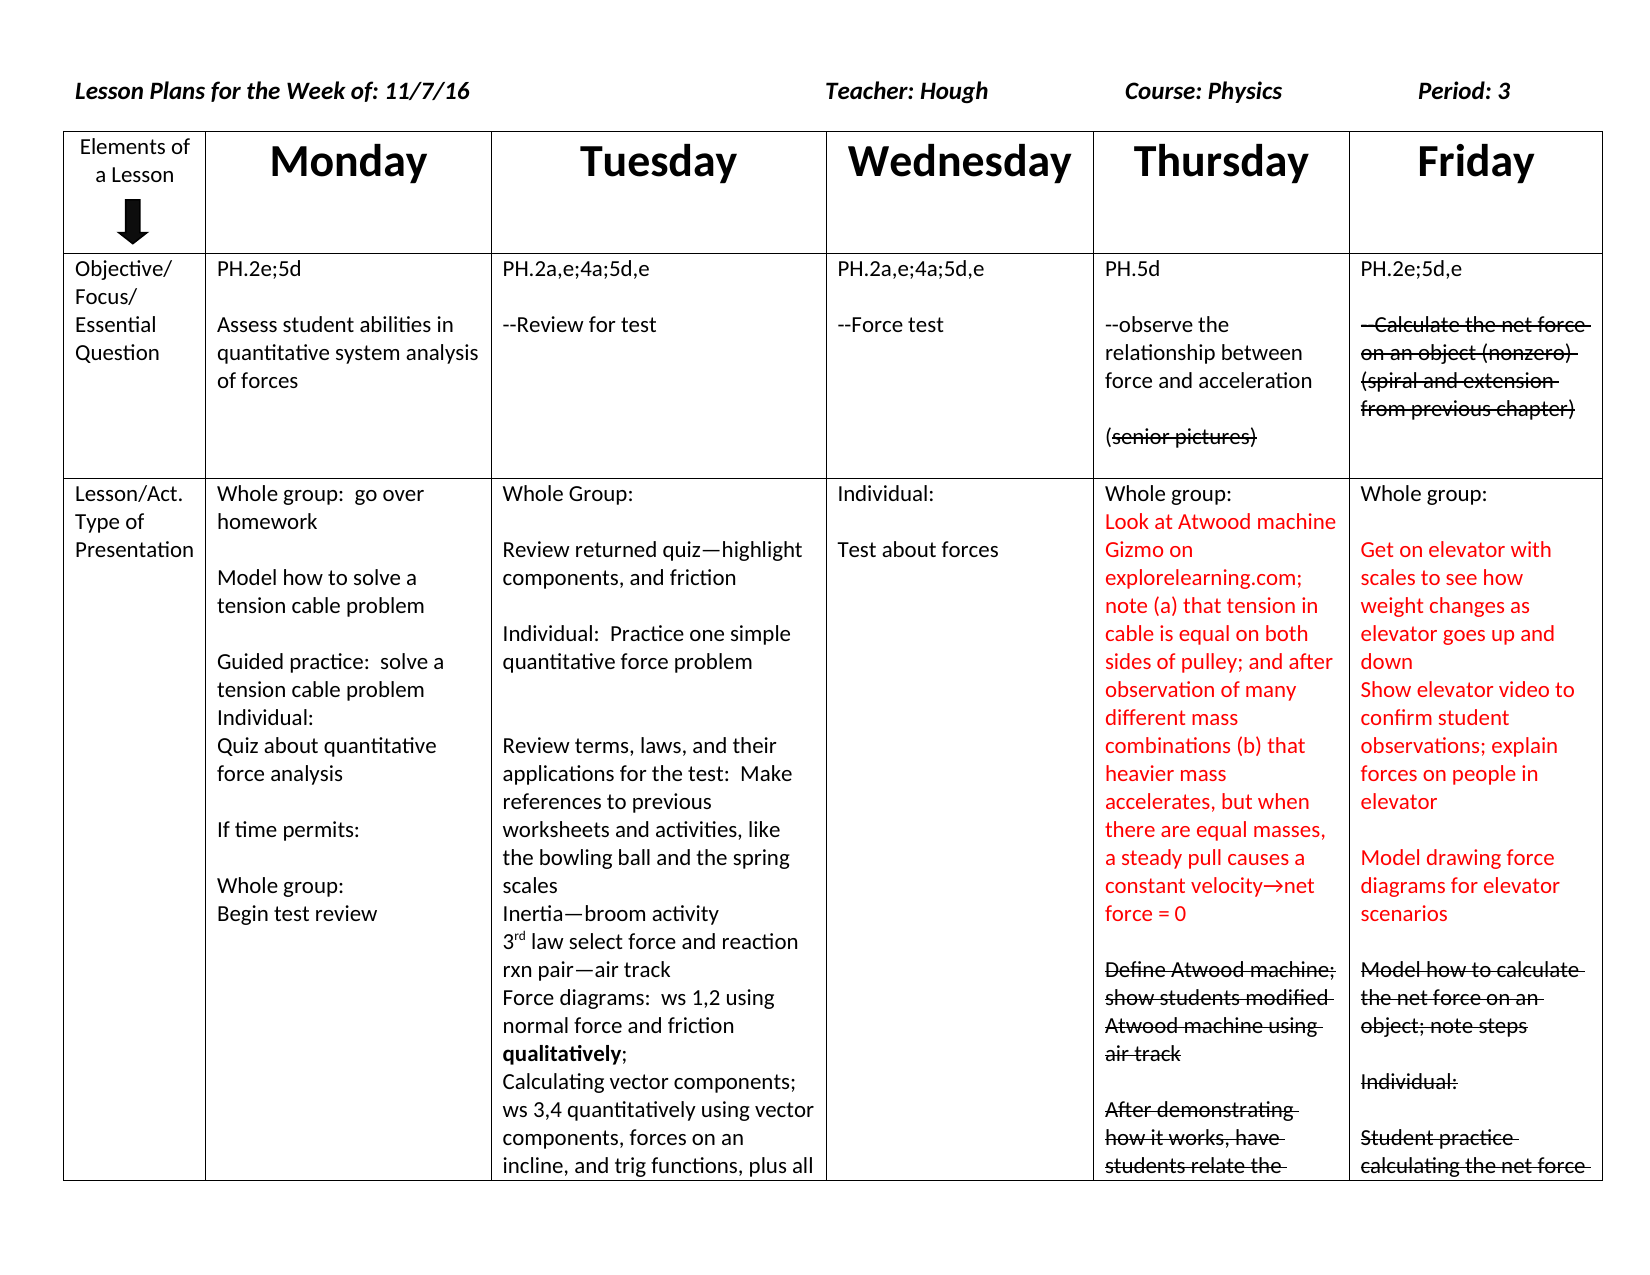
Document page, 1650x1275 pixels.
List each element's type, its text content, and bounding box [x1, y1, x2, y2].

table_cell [1094, 479, 1349, 1179]
table_header Thursday [1094, 132, 1349, 253]
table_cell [492, 479, 826, 1179]
table_header Friday [1350, 132, 1602, 253]
table_cell PH.2a,e;4a;5d,e --Force test [827, 254, 1093, 478]
table_cell PH.2e;5d Assess student abilities in quantitative system analysis of forces [206, 254, 491, 478]
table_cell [206, 479, 491, 1179]
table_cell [827, 479, 1093, 1179]
text Lesson Plans for the Week of: 11/7/16 Teacher: Hough Course: Physics Period: 3 [75, 75, 1575, 106]
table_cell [64, 479, 205, 1179]
table_cell Objective/ Focus/ Essential Question [64, 254, 205, 478]
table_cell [1350, 479, 1602, 1179]
table_header Monday [206, 132, 491, 253]
table_header Elements of a Lesson [64, 132, 205, 253]
table_cell PH.5d --observe the relationship between force and acceleration (senior pictures) [1094, 254, 1349, 478]
table_header Wednesday [827, 132, 1093, 253]
table_header Tuesday [492, 132, 826, 253]
table_cell PH.2e;5d,e --Calculate the net force on an object (nonzero) (spiral and extension from previous chapter) [1350, 254, 1602, 478]
table_cell PH.2a,e;4a;5d,e --Review for test [492, 254, 826, 478]
